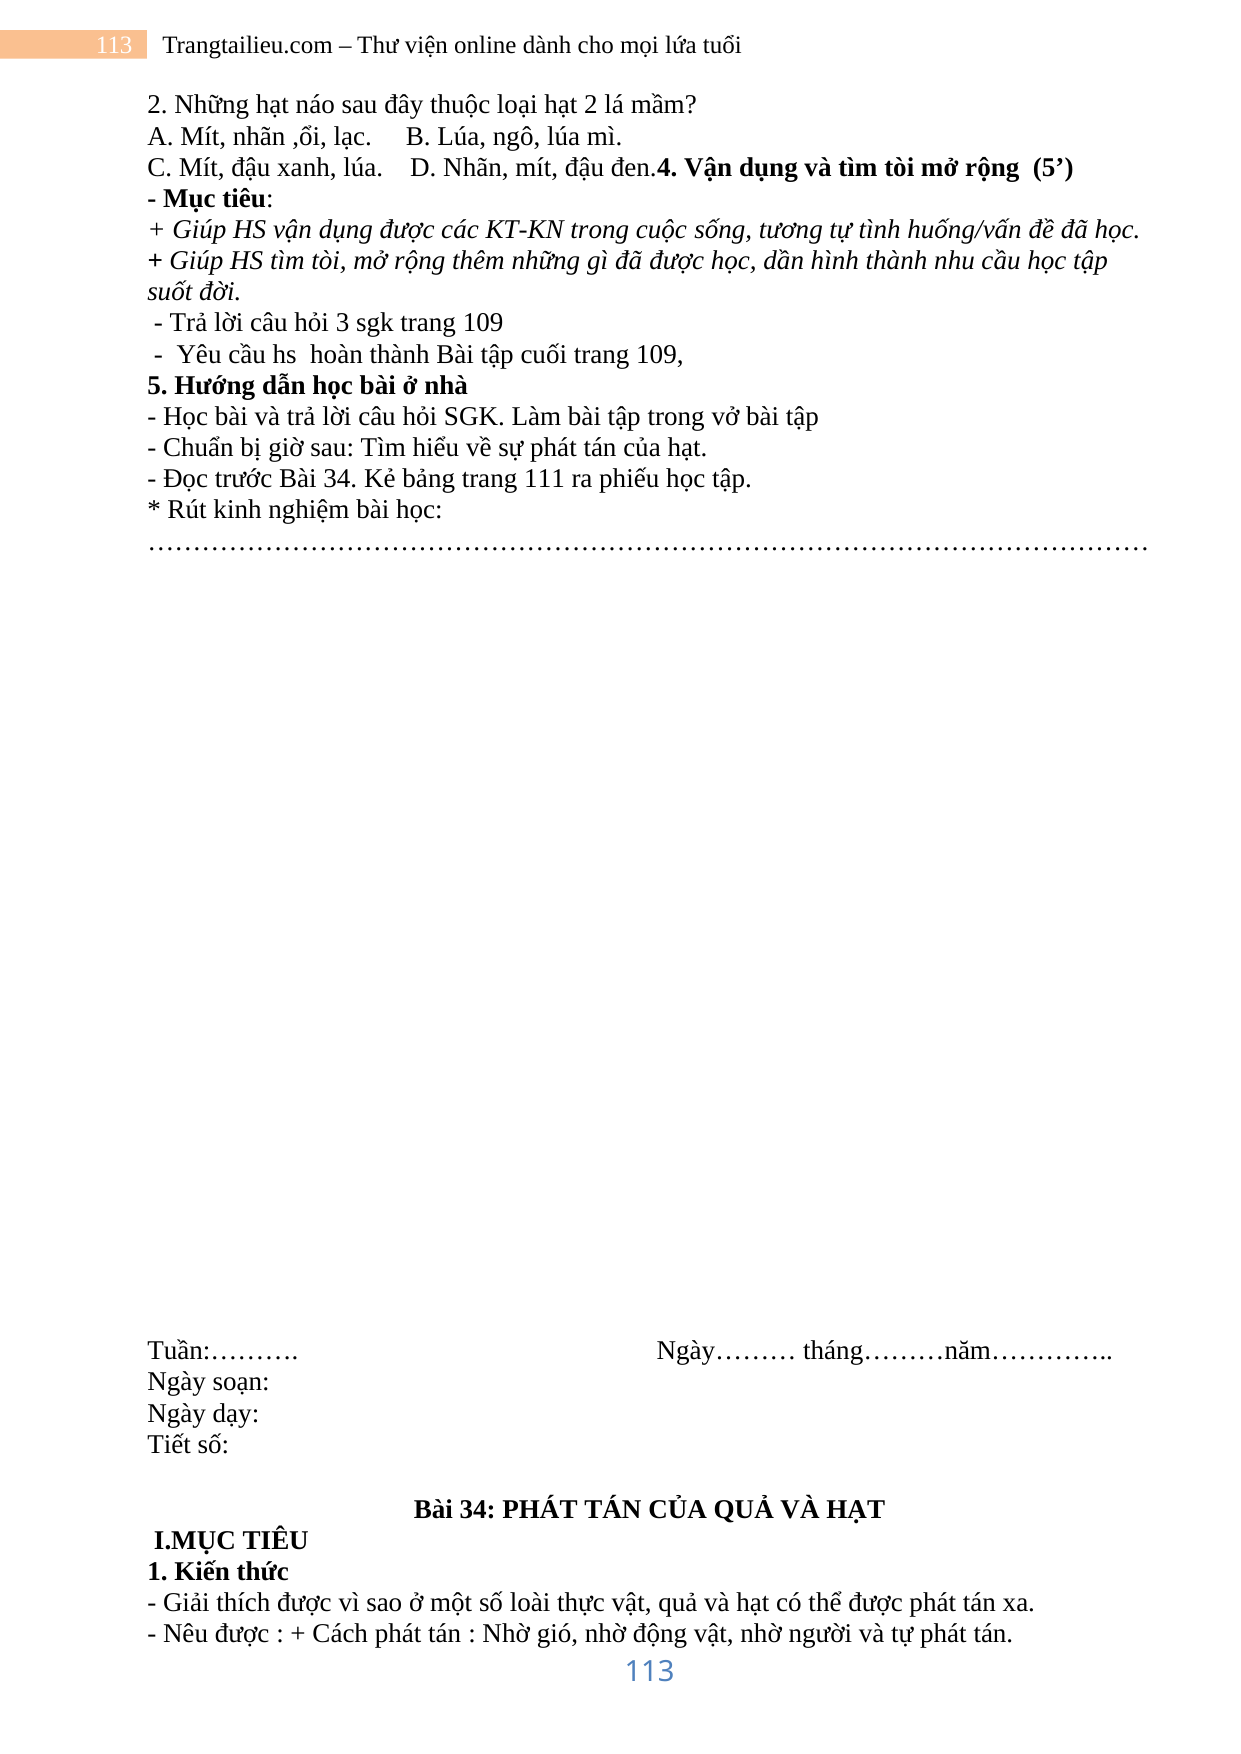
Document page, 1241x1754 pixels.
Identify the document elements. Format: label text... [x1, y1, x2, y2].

text A. Mít, nhãn ,ổi, lạc. B. Lúa, ngô, lúa mì. [147, 120, 1152, 151]
text C. Mít, đậu xanh, lúa. D. Nhãn, mít, đậu đen.4. Vận dụng và tìm tòi mở rộng (5’) [147, 151, 1152, 182]
text + Giúp HS vận dụng được các KT-KN trong cuộc sống, tương tự tình huống/vấn đề đã học. [147, 213, 1152, 244]
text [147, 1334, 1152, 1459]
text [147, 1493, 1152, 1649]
text - Trả lời câu hỏi 3 sgk trang 109 [147, 307, 1152, 338]
text - Mục tiêu: [147, 182, 1152, 213]
text 2. Những hạt náo sau đây thuộc loại hạt 2 lá mầm? [147, 88, 1152, 120]
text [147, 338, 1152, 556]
text + Giúp HS tìm tòi, mở rộng thêm những gì đã được học, dần hình thành nhu cầu học tập suốt đời. [147, 244, 1152, 307]
